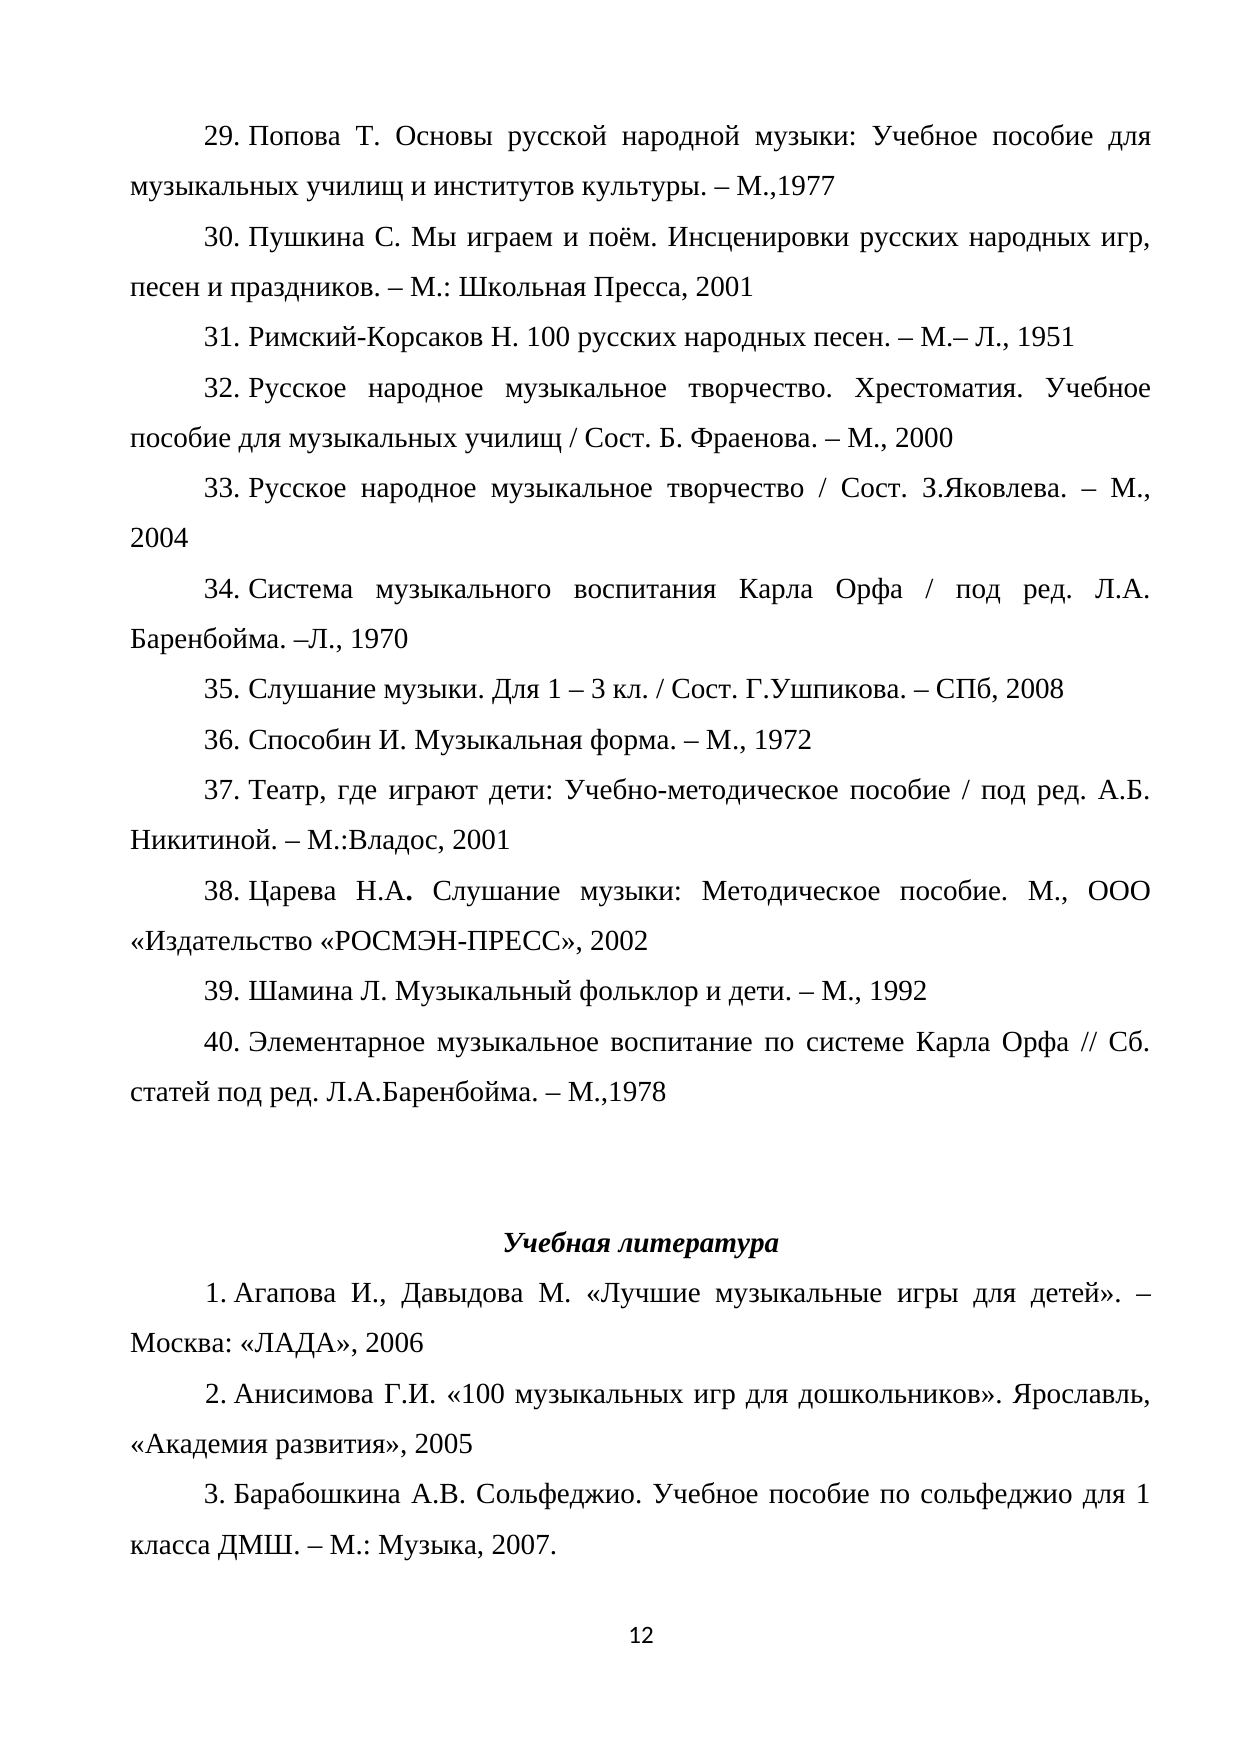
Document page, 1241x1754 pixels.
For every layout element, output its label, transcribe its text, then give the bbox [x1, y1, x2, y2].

list Римский-Корсаков Н. 100 русских народных песен. – М.– Л., 1951 [130, 319, 1152, 353]
list Театр, где играют дети: Учебно-методическое пособие / под ред. А.Б. Никитиной. – М.:Владос, 2001 [130, 772, 1152, 856]
text Учебная литература [130, 1225, 1152, 1258]
list Русское народное музыкальное творчество. Хрестоматия. Учебное пособие для музыкальных училищ / Сост. Б. Фраенова. – М., 2000 [130, 370, 1152, 453]
list Царева Н.А. Слушание музыки: Методическое пособие. М., ООО «Издательство «РОСМЭН-ПРЕСС», 2002 [130, 873, 1152, 957]
list Русское народное музыкальное творчество / Сост. З.Яковлева. – М., 2004 [130, 470, 1152, 554]
list Слушание музыки. Для 1 – 3 кл. / Сост. Г.Ушпикова. – СПб, 2008 [130, 672, 1152, 705]
list Барабошкина А.В. Сольфеджио. Учебное пособие по сольфеджио для 1 класса ДМШ. – М.: Музыка, 2007. [130, 1477, 1152, 1560]
list Попова Т. Основы русской народной музыки: Учебное пособие для музыкальных училищ и институтов культуры. – М.,1977 [130, 118, 1152, 202]
list Способин И. Музыкальная форма. – М., 1972 [130, 722, 1152, 755]
list Агапова И., Давыдова М. «Лучшие музыкальные игры для детей». – Москва: «ЛАДА», 2006 [130, 1275, 1152, 1359]
list Анисимова Г.И. «100 музыкальных игр для дошкольников». Ярославль, «Академия развития», 2005 [130, 1376, 1152, 1460]
list Элементарное музыкальное воспитание по системе Карла Орфа // Сб. статей под ред. Л.А.Баренбойма. – М.,1978 [130, 1024, 1152, 1108]
list Шамина Л. Музыкальный фольклор и дети. – М., 1992 [130, 973, 1152, 1007]
list Система музыкального воспитания Карла Орфа / под ред. Л.А. Баренбойма. –Л., 1970 [130, 571, 1152, 655]
list Пушкина С. Мы играем и поём. Инсценировки русских народных игр, песен и праздников. – М.: Школьная Пресса, 2001 [130, 219, 1152, 303]
